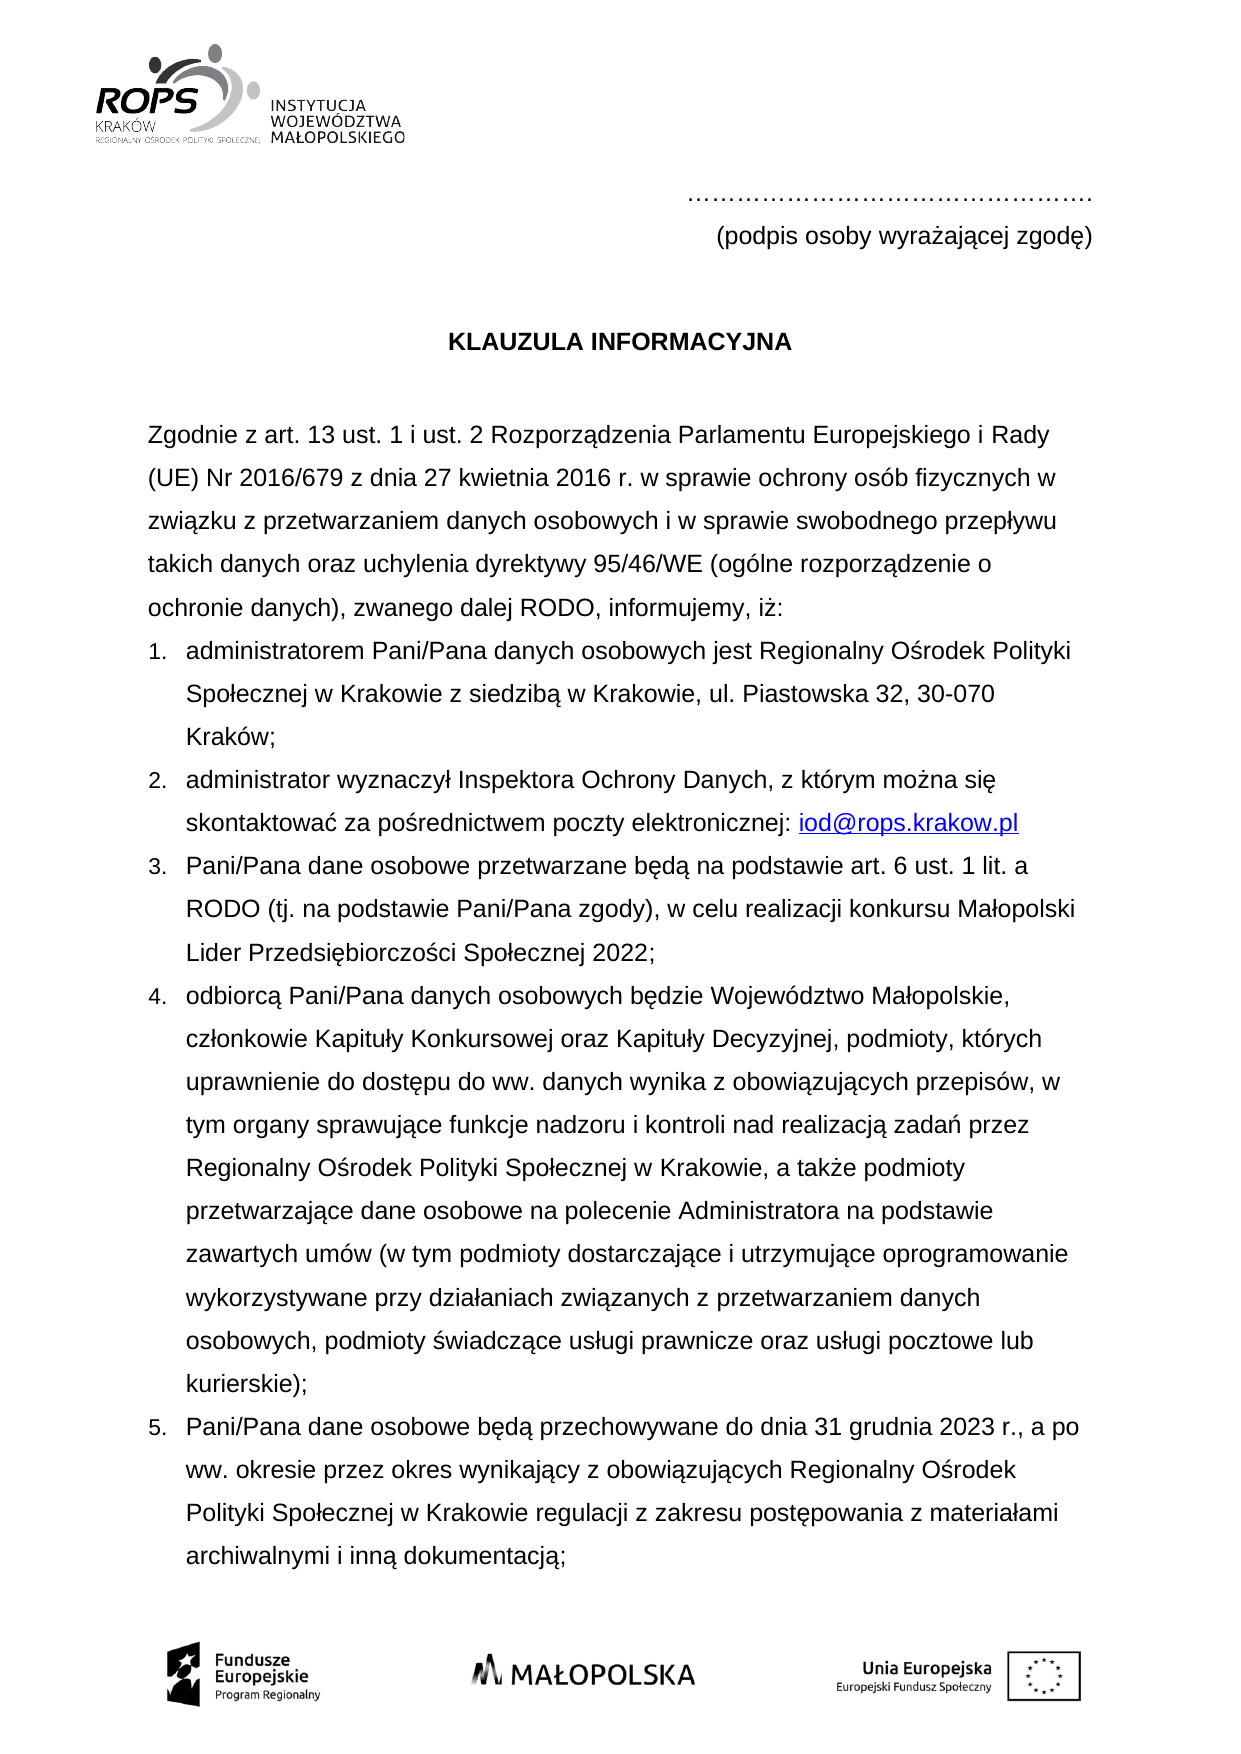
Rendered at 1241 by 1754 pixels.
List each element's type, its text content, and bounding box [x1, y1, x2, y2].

text …………………………………………. [118, 178, 1093, 207]
text (podpis osoby wyrażającej zgodę) [148, 221, 1093, 250]
picture [151, 1625, 1097, 1723]
list Pani/Pana dane osobowe będą przechowywane do dnia 31 grudnia 2023 r., a po ww. okresie przez okres wynikający z obowiązujących Regionalny Ośrodek Polityki Społecznej w Krakowie regulacji z zakresu postępowania z materiałami archiwalnymi i inną dokumentacją; [148, 1412, 1093, 1570]
text Zgodnie z art. 13 ust. 1 i ust. 2 Rozporządzenia Parlamentu Europejskiego i Rady (UE) Nr 2016/679 z dnia 27 kwietnia 2016 r. w sprawie ochrony osób fizycznych w związku z przetwarzaniem danych osobowych i w sprawie swobodnego przepływu takich danych oraz uchylenia dyrektywy 95/46/WE (ogólne rozporządzenie o ochronie danych), zwanego dalej RODO, informujemy, iż: [148, 420, 1093, 621]
list Pani/Pana dane osobowe przetwarzane będą na podstawie art. 6 ust. 1 lit. a RODO (tj. na podstawie Pani/Pana zgody), w celu realizacji konkursu Małopolski Lider Przedsiębiorczości Społecznej 2022; [148, 851, 1093, 966]
picture [96, 44, 405, 144]
text KLAUZULA INFORMACYJNA [148, 327, 1093, 356]
list administratorem Pani/Pana danych osobowych jest Regionalny Ośrodek Polityki Społecznej w Krakowie z siedzibą w Krakowie, ul. Piastowska 32, 30-070 Kraków; [148, 636, 1093, 751]
list administrator wyznaczył Inspektora Ochrony Danych, z którym można się skontaktować za pośrednictwem poczty elektronicznej: iod@rops.krakow.pl [148, 765, 1093, 837]
list odbiorcą Pani/Pana danych osobowych będzie Województwo Małopolskie, członkowie Kapituły Konkursowej oraz Kapituły Decyzyjnej, podmioty, których uprawnienie do dostępu do ww. danych wynika z obowiązujących przepisów, w tym organy sprawujące funkcje nadzoru i kontroli nad realizacją zadań przez Regionalny Ośrodek Polityki Społecznej w Krakowie, a także podmioty przetwarzające dane osobowe na polecenie Administratora na podstawie zawartych umów (w tym podmioty dostarczające i utrzymujące oprogramowanie wykorzystywane przy działaniach związanych z przetwarzaniem danych osobowych, podmioty świadczące usługi prawnicze oraz usługi pocztowe lub kurierskie); [148, 981, 1093, 1398]
